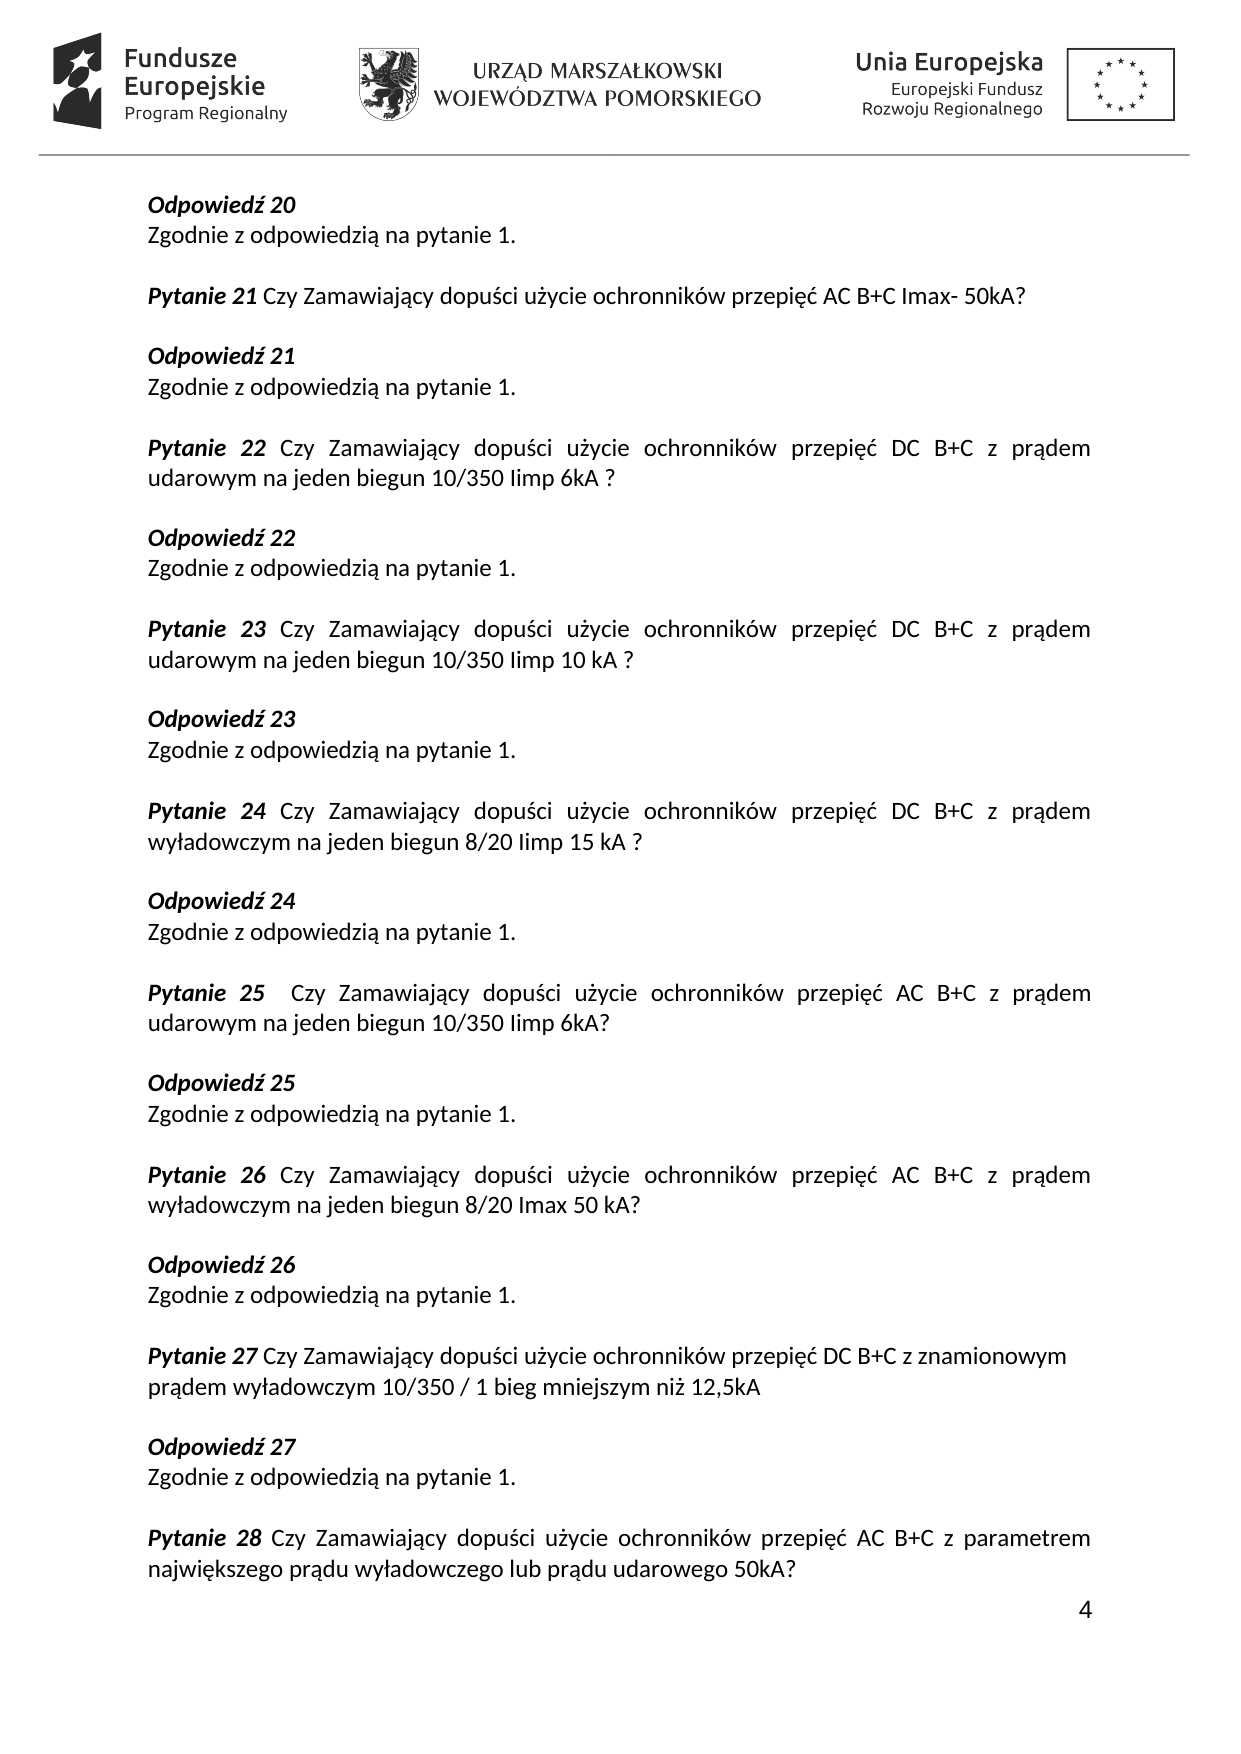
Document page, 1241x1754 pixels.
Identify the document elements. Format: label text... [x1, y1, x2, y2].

text Pytanie 25 Czy Zamawiający dopuści użycie ochronników przepięć AC B+C z prądem udarowym na jeden biegun 10/350 Iimp 6kA? [148, 977, 1092, 1038]
text Pytanie 28 Czy Zamawiający dopuści użycie ochronników przepięć AC B+C z parametrem największego prądu wyładowczego lub prądu udarowego 50kA? [148, 1522, 1092, 1583]
text Odpowiedź 27 Zgodnie z odpowiedzią na pytanie 1. [148, 1431, 1092, 1492]
text Pytanie 23 Czy Zamawiający dopuści użycie ochronników przepięć DC B+C z prądem udarowym na jeden biegun 10/350 Iimp 10 kA ? [148, 613, 1092, 674]
text Pytanie 22 Czy Zamawiający dopuści użycie ochronników przepięć DC B+C z prądem udarowym na jeden biegun 10/350 Iimp 6kA ? [148, 432, 1092, 493]
picture [38, 32, 1190, 156]
text Odpowiedź 23 Zgodnie z odpowiedzią na pytanie 1. [148, 704, 1092, 765]
text Odpowiedź 26 Zgodnie z odpowiedzią na pytanie 1. [148, 1249, 1092, 1310]
text Pytanie 21 Czy Zamawiający dopuści użycie ochronników przepięć AC B+C Imax- 50kA? [148, 280, 1092, 311]
text Odpowiedź 25 Zgodnie z odpowiedzią na pytanie 1. [148, 1067, 1092, 1128]
text Pytanie 24 Czy Zamawiający dopuści użycie ochronników przepięć DC B+C z prądem wyładowczym na jeden biegun 8/20 Iimp 15 kA ? [148, 795, 1092, 856]
text Pytanie 27 Czy Zamawiający dopuści użycie ochronników przepięć DC B+C z znamionowym [148, 1341, 1092, 1371]
text prądem wyładowczym 10/350 / 1 bieg mniejszym niż 12,5kA [148, 1371, 1092, 1402]
text Odpowiedź 22 Zgodnie z odpowiedzią na pytanie 1. [148, 522, 1092, 583]
text Odpowiedź 24 Zgodnie z odpowiedzią na pytanie 1. [148, 885, 1092, 946]
text Pytanie 26 Czy Zamawiający dopuści użycie ochronników przepięć AC B+C z prądem wyładowczym na jeden biegun 8/20 Imax 50 kA? [148, 1159, 1092, 1220]
text Odpowiedź 21 Zgodnie z odpowiedzią na pytanie 1. [148, 340, 1092, 401]
text Odpowiedź 20 Zgodnie z odpowiedzią na pytanie 1. [148, 189, 1092, 250]
